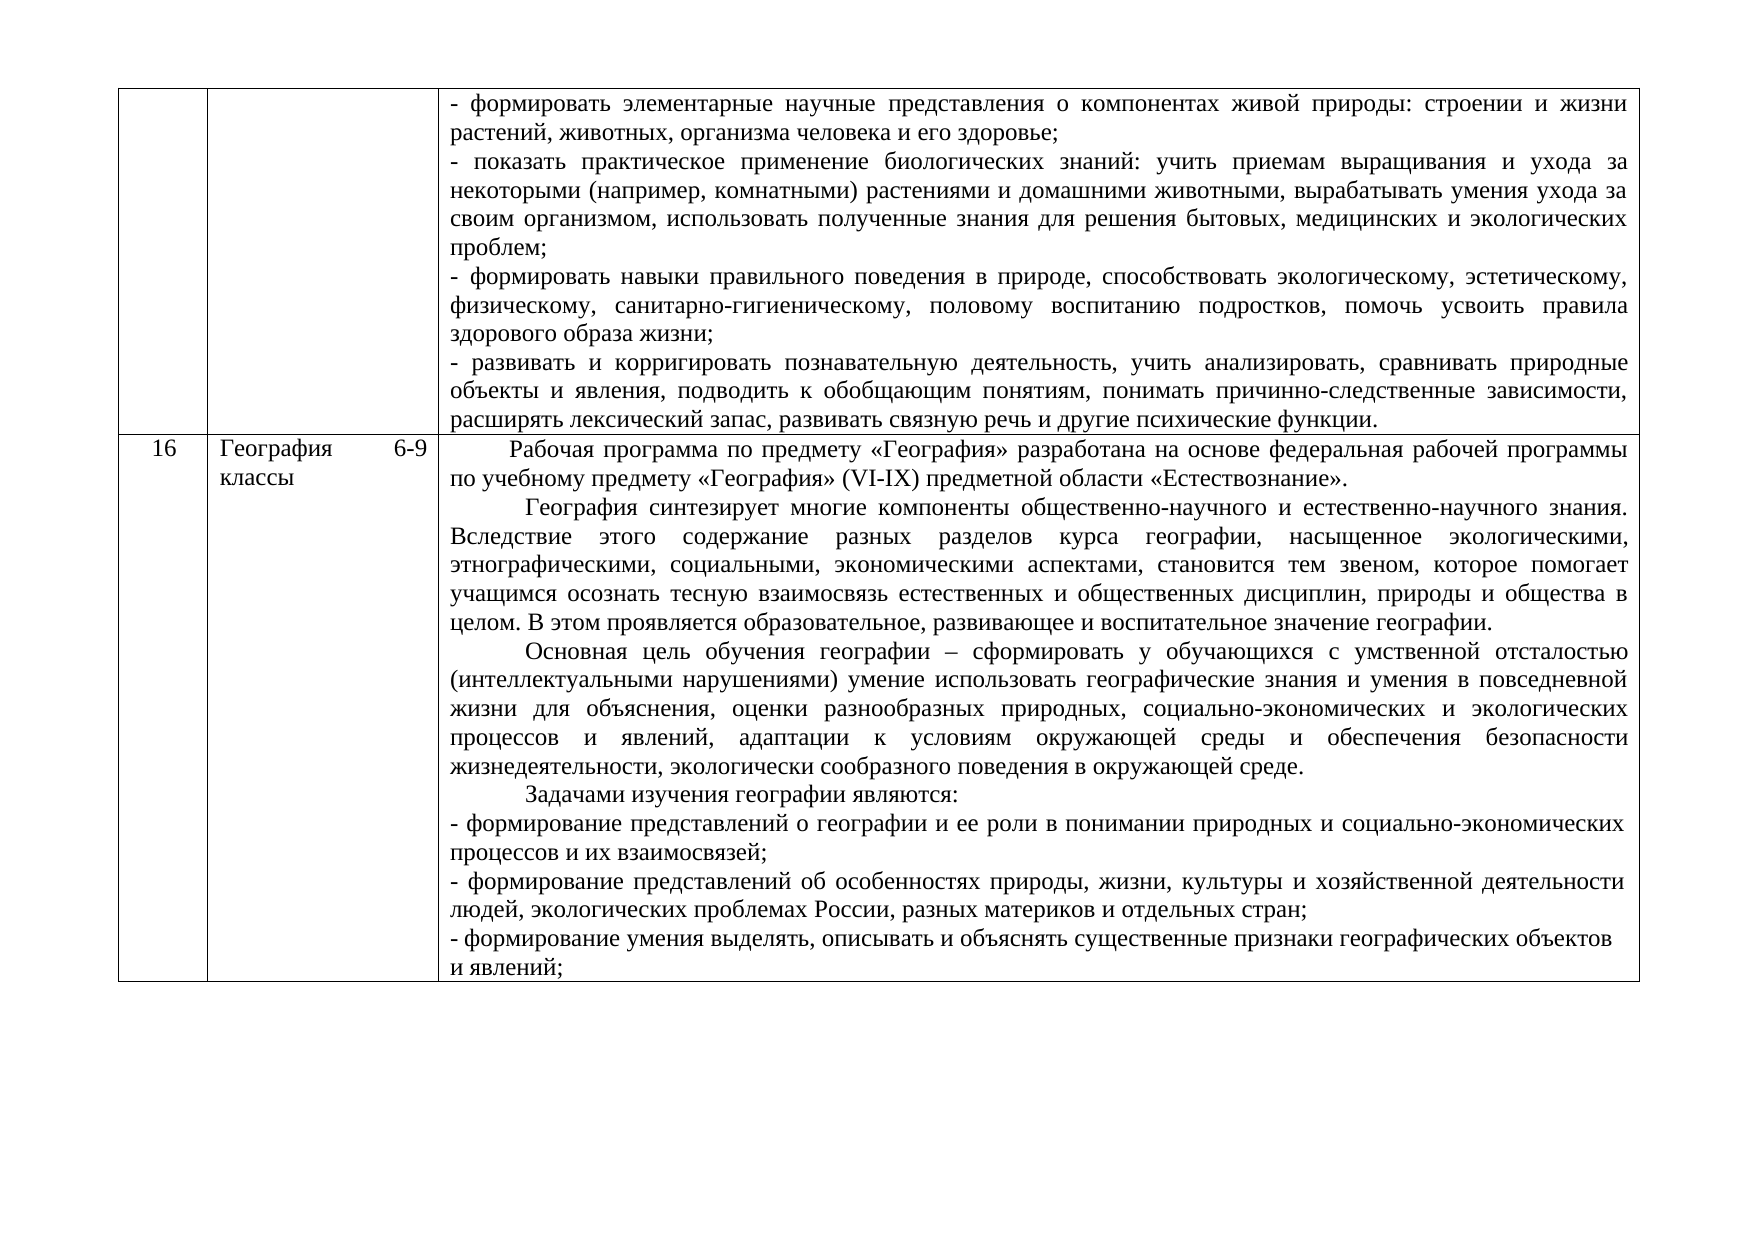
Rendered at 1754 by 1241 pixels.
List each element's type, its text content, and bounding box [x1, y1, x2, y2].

table_header [208, 89, 438, 433]
table_cell 16 [119, 435, 207, 981]
table_cell География 6-9 классы [208, 435, 438, 981]
table_cell Рабочая программа по предмету «География» разработана на основе федеральная рабочей программы по учебному предмету «География» (VI-IX) предметной области «Естествознание». География синтезирует многие компоненты общественно-научного и естественно-научного знания. Вследствие этого содержание разных разделов курса географии, насыщенное экологическими, этнографическими, социальными, экономическими аспектами, становится тем звеном, которое помогает учащимся осознать тесную взаимосвязь естественных и общественных дисциплин, природы и общества в целом. В этом проявляется образовательное, развивающее и воспитательное значение географии. Основная цель обучения географии – сформировать у обучающихся с умственной отсталостью (интеллектуальными нарушениями) умение использовать географические знания и умения в повседневной жизни для объяснения, оценки разнообразных природных, социально-экономических и экологических процессов и явлений, адаптации к условиям окружающей среды и обеспечения безопасности жизнедеятельности, экологически сообразного поведения в окружающей среде. Задачами изучения географии являются: формирование представлений о географии и ее роли в понимании природных и социально-экономических процессов и их взаимосвязей; формирование представлений об особенностях природы, жизни, культуры и хозяйственной деятельности людей, экологических проблемах России, разных материков и отдельных стран; формирование умения выделять, описывать и объяснять существенные признаки географических объектов и явлений; [439, 435, 1639, 981]
table_header [119, 89, 207, 433]
table_header формировать элементарные научные представления о компонентах живой природы: строении и жизни растений, животных, организма человека и его здоровье; показать практическое применение биологических знаний: учить приемам выращивания и ухода за некоторыми (например, комнатными) растениями и домашними животными, вырабатывать умения ухода за своим организмом, использовать полученные знания для решения бытовых, медицинских и экологических проблем; формировать навыки правильного поведения в природе, способствовать экологическому, эстетическому, физическому, санитарно-гигиеническому, половому воспитанию подростков, помочь усвоить правила здорового образа жизни; развивать и корригировать познавательную деятельность, учить анализировать, сравнивать природные объекты и явления, подводить к обобщающим понятиям, понимать причинно-следственные зависимости, расширять лексический запас, развивать связную речь и другие психические функции. [439, 89, 1639, 433]
